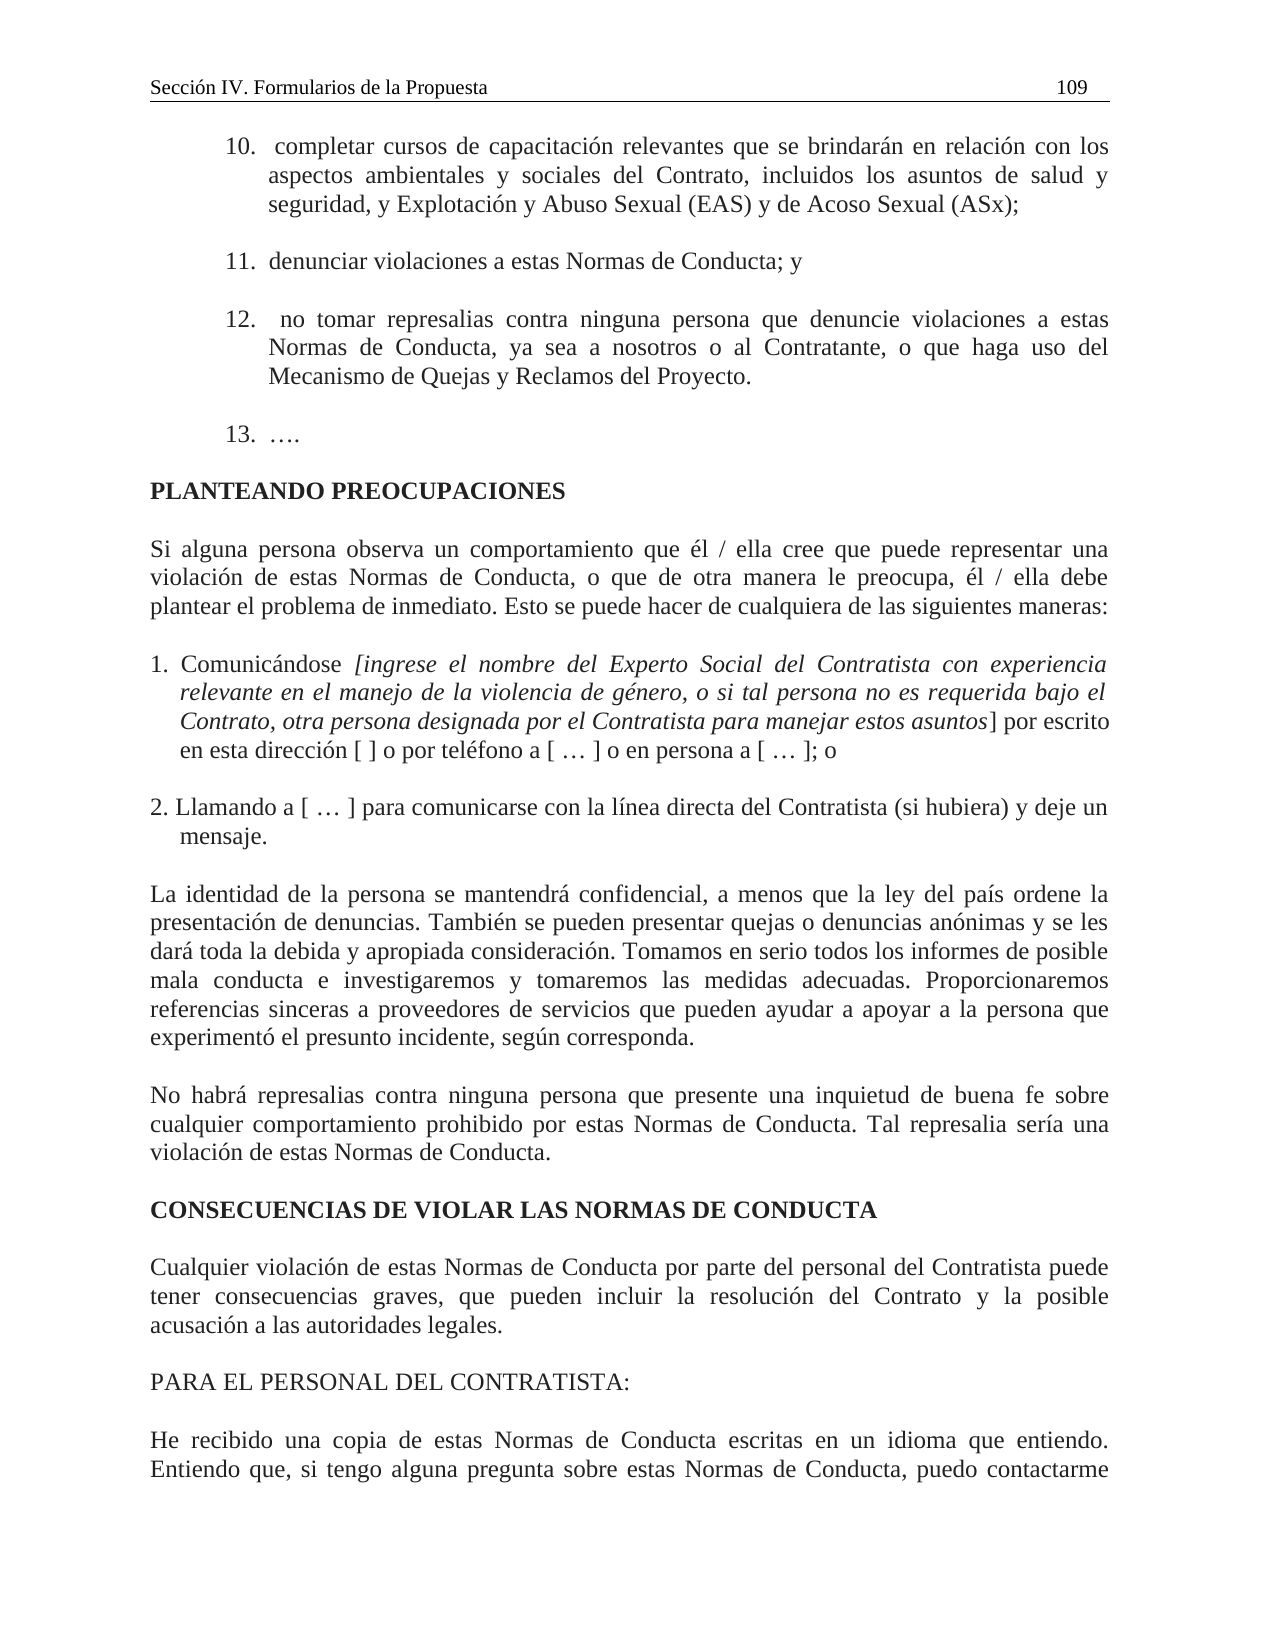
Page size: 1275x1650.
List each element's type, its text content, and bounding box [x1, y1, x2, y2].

text 13. …. [225, 419, 1110, 447]
text PARA EL PERSONAL DEL CONTRATISTA: [150, 1367, 1110, 1396]
text Cualquier violación de estas Normas de Conducta por parte del personal del Contratista puede tener consecuencias graves, que pueden incluir la resolución del Contrato y la posible acusación a las autoridades legales. [150, 1252, 1110, 1339]
text 10. completar cursos de capacitación relevantes que se brindarán en relación con los aspectos ambientales y sociales del Contrato, incluidos los asuntos de salud y seguridad, y Explotación y Abuso Sexual (EAS) y de Acoso Sexual (ASx); [225, 131, 1110, 217]
text 2. Llamando a [ … ] para comunicarse con la línea directa del Contratista (si hubiera) y deje un mensaje. [150, 792, 1110, 850]
text 12. no tomar represalias contra ninguna persona que denuncie violaciones a estas Normas de Conducta, ya sea a nosotros o al Contratante, o que haga uso del Mecanismo de Quejas y Reclamos del Proyecto. [225, 304, 1110, 390]
text Si alguna persona observa un comportamiento que él / ella cree que puede representar una violación de estas Normas de Conducta, o que de otra manera le preocupa, él / ella debe plantear el problema de inmediato. Esto se puede hacer de cualquiera de las siguientes maneras: [150, 534, 1110, 620]
text CONSECUENCIAS DE VIOLAR LAS NORMAS DE CONDUCTA [150, 1195, 1110, 1224]
text 1. Comunicándose [ingrese el nombre del Experto Social del Contratista con experiencia relevante en el manejo de la violencia de género, o si tal persona no es requerida bajo el Contrato, otra persona designada por el Contratista para manejar estos asuntos] por escrito en esta dirección [ ] o por teléfono a [ … ] o en persona a [ … ]; o [150, 649, 1110, 764]
text PLANTEANDO PREOCUPACIONES [150, 476, 1110, 505]
text No habrá represalias contra ninguna persona que presente una inquietud de buena fe sobre cualquier comportamiento prohibido por estas Normas de Conducta. Tal represalia sería una violación de estas Normas de Conducta. [150, 1080, 1110, 1166]
text 11. denunciar violaciones a estas Normas de Conducta; y [225, 246, 1110, 275]
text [150, 1425, 1110, 1482]
text La identidad de la persona se mantendrá confidencial, a menos que la ley del país ordene la presentación de denuncias. También se pueden presentar quejas o denuncias anónimas y se les dará toda la debida y apropiada consideración. Tomamos en serio todos los informes de posible mala conducta e investigaremos y tomaremos las medidas adecuadas. Proporcionaremos referencias sinceras a proveedores de servicios que pueden ayudar a apoyar a la persona que experimentó el presunto incidente, según corresponda. [150, 879, 1110, 1051]
